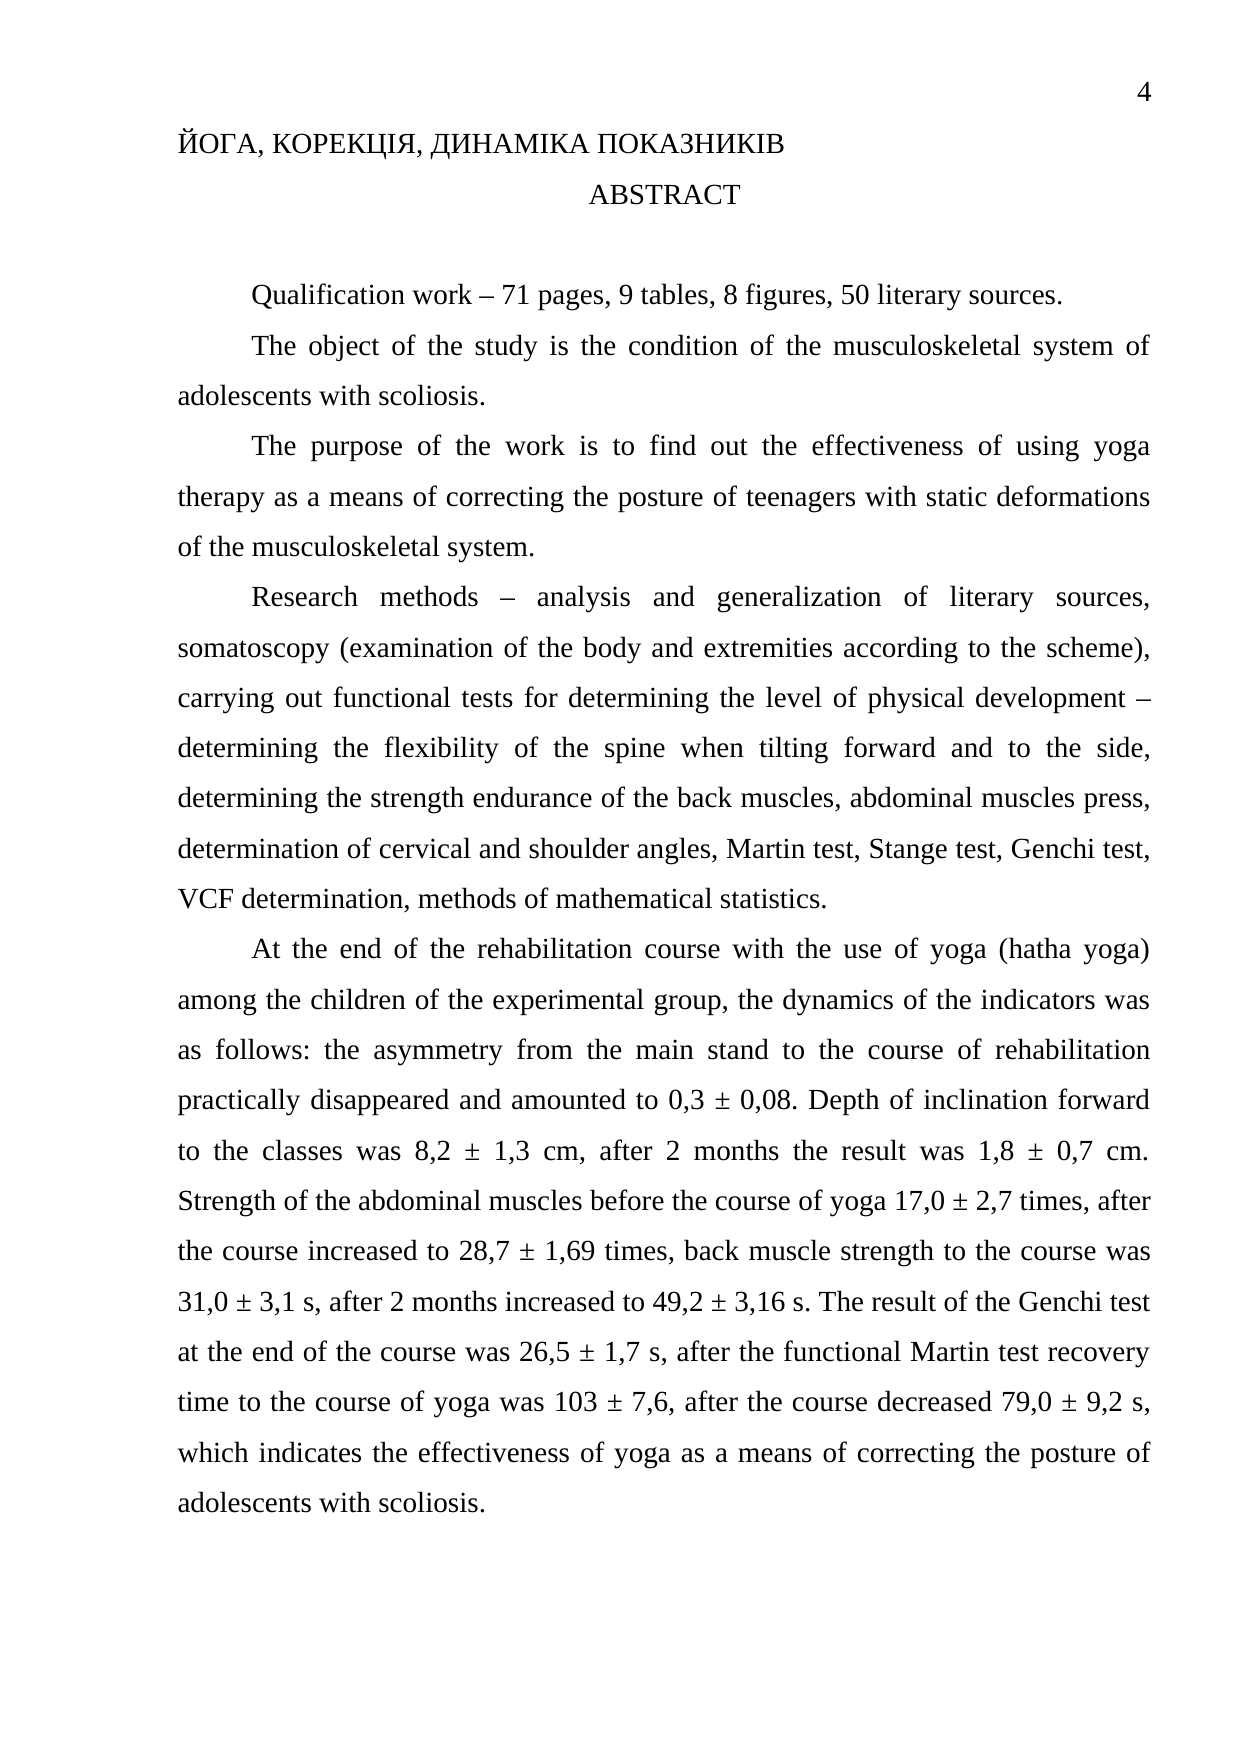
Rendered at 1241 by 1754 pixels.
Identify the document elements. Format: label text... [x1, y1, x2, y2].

text At the end of the rehabilitation course with the use of yoga (hatha yoga) among the children of the experimental group, the dynamics of the indicators was as follows: the asymmetry from the main stand to the course of rehabilitation practically disappeared and amounted to 0,3 ± 0,08. Depth of inclination forward to the classes was 8,2 ± 1,3 cm, after 2 months the result was 1,8 ± 0,7 cm. Strength of the abdominal muscles before the course of yoga 17,0 ± 2,7 times, after the course increased to 28,7 ± 1,69 times, back muscle strength to the course was 31,0 ± 3,1 s, after 2 months increased to 49,2 ± 3,16 s. The result of the Genchi test at the end of the course was 26,5 ± 1,7 s, after the functional Martin test recovery time to the course of yoga was 103 ± 7,6, after the course decreased 79,0 ± 9,2 s, which indicates the effectiveness of yoga as a means of correcting the posture of adolescents with scoliosis. [177, 932, 1152, 1518]
text The purpose of the work is to find out the effectiveness of using yoga therapy as a means of correcting the posture of teenagers with static deformations of the musculoskeletal system. [177, 428, 1152, 563]
text Qualification work – 71 pages, 9 tables, 8 figures, 50 literary sources. [177, 277, 1152, 311]
text Research methods – analysis and generalization of literary sources, somatoscopy (examination of the body and extremities according to the scheme), carrying out functional tests for determining the level of physical development – determining the flexibility of the spine when tilting forward and to the side, determining the strength endurance of the back muscles, abdominal muscles press, determination of cervical and shoulder angles, Martin test, Stange test, Genchi test, VCF determination, methods of mathematical statistics. [177, 579, 1152, 915]
text The object of the study is the condition of the musculoskeletal system of adolescents with scoliosis. [177, 328, 1152, 412]
text ABSTRACT [177, 177, 1152, 210]
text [177, 127, 1152, 160]
